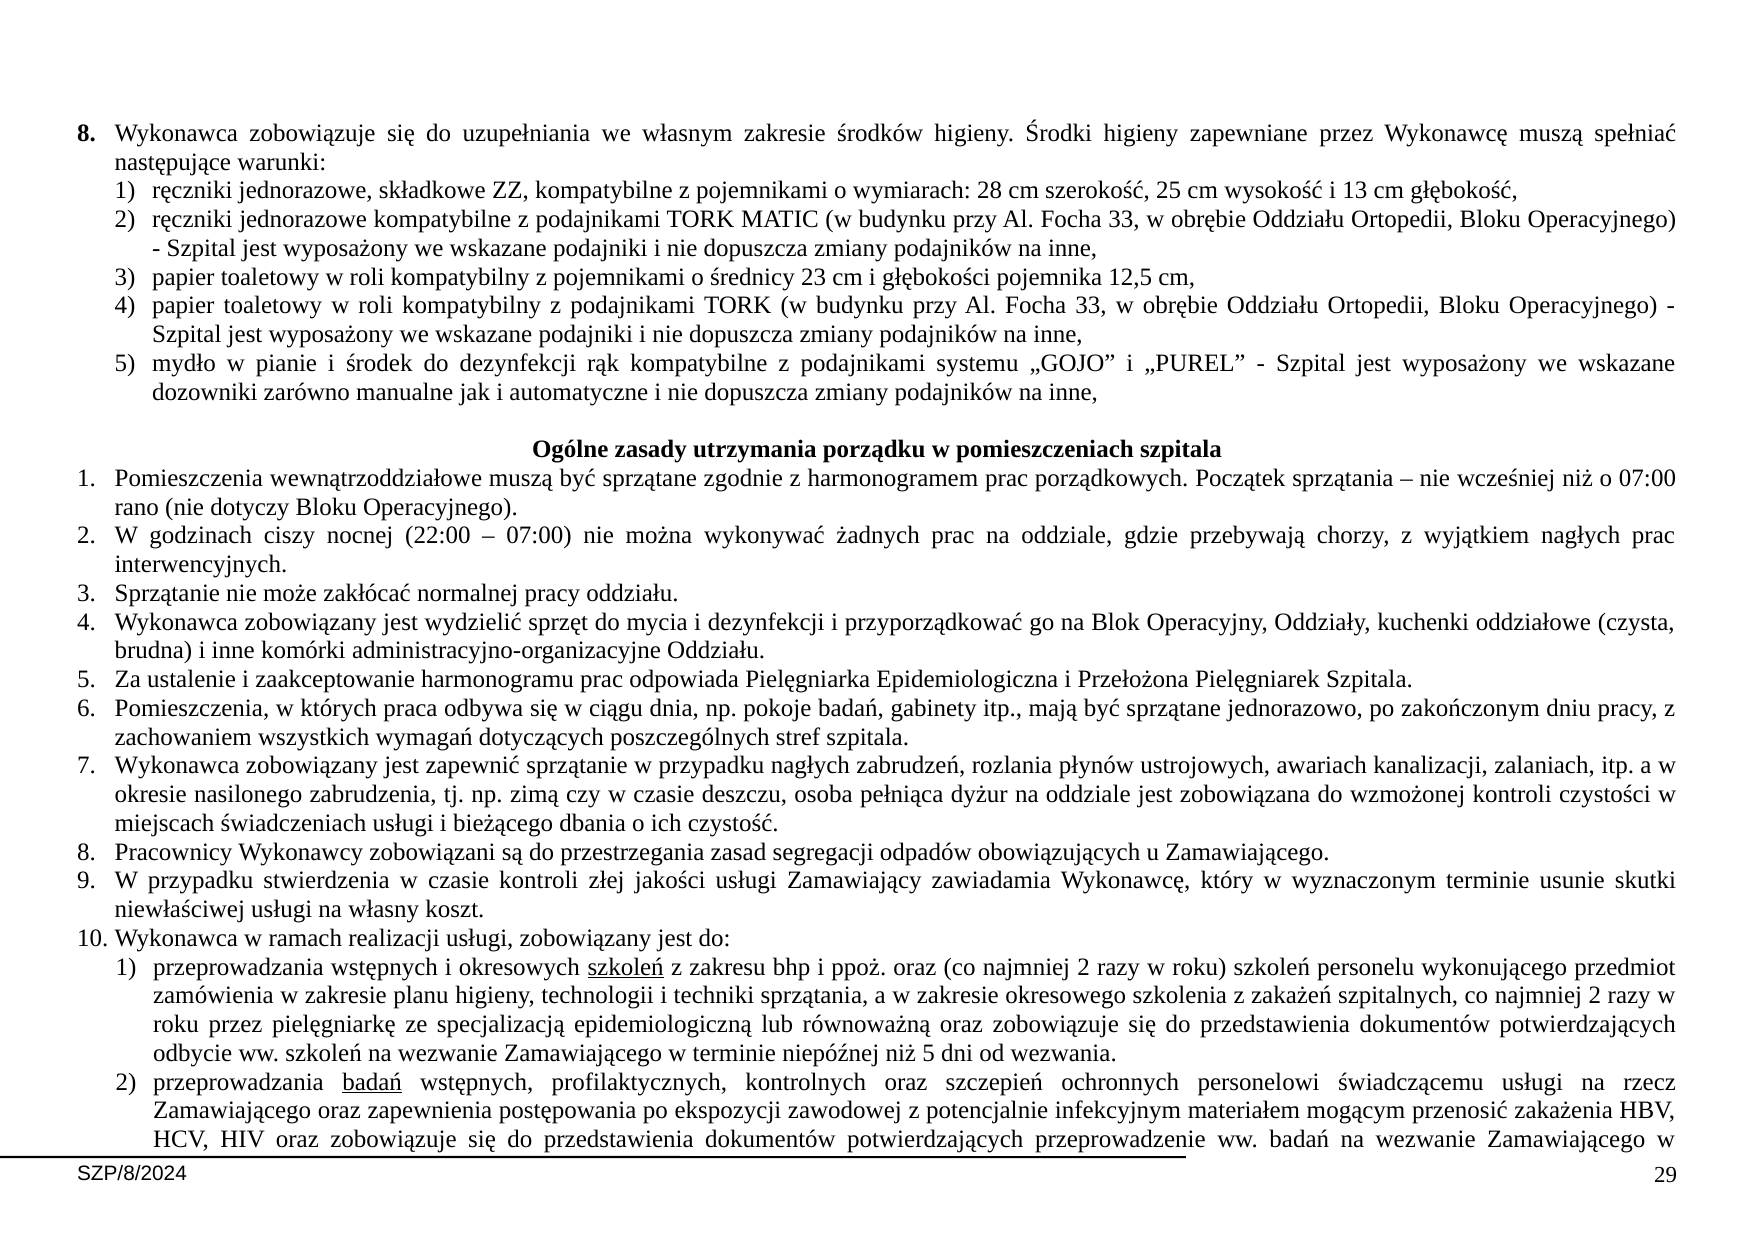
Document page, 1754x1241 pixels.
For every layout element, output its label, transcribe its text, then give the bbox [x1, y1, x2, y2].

text Ogólne zasady utrzymania porządku w pomieszczeniach szpitala [77, 434, 1677, 463]
list papier toaletowy w roli kompatybilny z pojemnikami o średnicy 23 cm i głębokości pojemnika 12,5 cm, [114, 262, 1677, 291]
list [115, 1067, 1677, 1153]
list W godzinach ciszy nocnej (22:00 – 07:00) nie można wykonywać żadnych prac na oddziale, gdzie przebywają chorzy, z wyjątkiem nagłych prac interwencyjnych. [77, 521, 1677, 578]
list Za ustalenie i zaakceptowanie harmonogramu prac odpowiada Pielęgniarka Epidemiologiczna i Przełożona Pielęgniarek Szpitala. [77, 664, 1677, 693]
list Wykonawca w ramach realizacji usługi, zobowiązany jest do: [77, 923, 1677, 952]
list ręczniki jednorazowe, składkowe ZZ, kompatybilne z pojemnikami o wymiarach: 28 cm szerokość, 25 cm wysokość i 13 cm głębokość, [114, 176, 1677, 204]
list Wykonawca zobowiązany jest zapewnić sprzątanie w przypadku nagłych zabrudzeń, rozlania płynów ustrojowych, awariach kanalizacji, zalaniach, itp. a w okresie nasilonego zabrudzenia, tj. np. zimą czy w czasie deszczu, osoba pełniąca dyżur na oddziale jest zobowiązana do wzmożonej kontroli czystości w miejscach świadczeniach usługi i bieżącego dbania o ich czystość. [77, 751, 1677, 837]
list ręczniki jednorazowe kompatybilne z podajnikami TORK MATIC (w budynku przy Al. Focha 33, w obrębie Oddziału Ortopedii, Bloku Operacyjnego) - Szpital jest wyposażony we wskazane podajniki i nie dopuszcza zmiany podajników na inne, [114, 204, 1677, 262]
list Pomieszczenia, w których praca odbywa się w ciągu dnia, np. pokoje badań, gabinety itp., mają być sprzątane jednorazowo, po zakończonym dniu pracy, z zachowaniem wszystkich wymagań dotyczących poszczególnych stref szpitala. [77, 693, 1677, 751]
list Pomieszczenia wewnątrzoddziałowe muszą być sprzątane zgodnie z harmonogramem prac porządkowych. Początek sprzątania – nie wcześniej niż o 07:00 rano (nie dotyczy Bloku Operacyjnego). [77, 463, 1677, 521]
list mydło w pianie i środek do dezynfekcji rąk kompatybilne z podajnikami systemu „GOJO” i „PUREL” - Szpital jest wyposażony we wskazane dozowniki zarówno manualne jak i automatyczne i nie dopuszcza zmiany podajników na inne, [114, 348, 1677, 406]
list Wykonawca zobowiązany jest wydzielić sprzęt do mycia i dezynfekcji i przyporządkować go na Blok Operacyjny, Oddziały, kuchenki oddziałowe (czysta, brudna) i inne komórki administracyjno-organizacyjne Oddziału. [77, 607, 1677, 664]
list Pracownicy Wykonawcy zobowiązani są do przestrzegania zasad segregacji odpadów obowiązujących u Zamawiającego. [77, 837, 1677, 866]
list Wykonawca zobowiązuje się do uzupełniania we własnym zakresie środków higieny. Środki higieny zapewniane przez Wykonawcę muszą spełniać następujące warunki: [77, 118, 1677, 176]
list Sprzątanie nie może zakłócać normalnej pracy oddziału. [77, 578, 1677, 607]
list przeprowadzania wstępnych i okresowych szkoleń z zakresu bhp i ppoż. oraz (co najmniej 2 razy w roku) szkoleń personelu wykonującego przedmiot zamówienia w zakresie planu higieny, technologii i techniki sprzątania, a w zakresie okresowego szkolenia z zakażeń szpitalnych, co najmniej 2 razy w roku przez pielęgniarkę ze specjalizacją epidemiologiczną lub równoważną oraz zobowiązuje się do przedstawienia dokumentów potwierdzających odbycie ww. szkoleń na wezwanie Zamawiającego w terminie niepóźnej niż 5 dni od wezwania. [115, 952, 1677, 1067]
list W przypadku stwierdzenia w czasie kontroli złej jakości usługi Zamawiający zawiadamia Wykonawcę, który w wyznaczonym terminie usunie skutki niewłaściwej usługi na własny koszt. [77, 866, 1677, 923]
list papier toaletowy w roli kompatybilny z podajnikami TORK (w budynku przy Al. Focha 33, w obrębie Oddziału Ortopedii, Bloku Operacyjnego) - Szpital jest wyposażony we wskazane podajniki i nie dopuszcza zmiany podajników na inne, [114, 291, 1677, 348]
